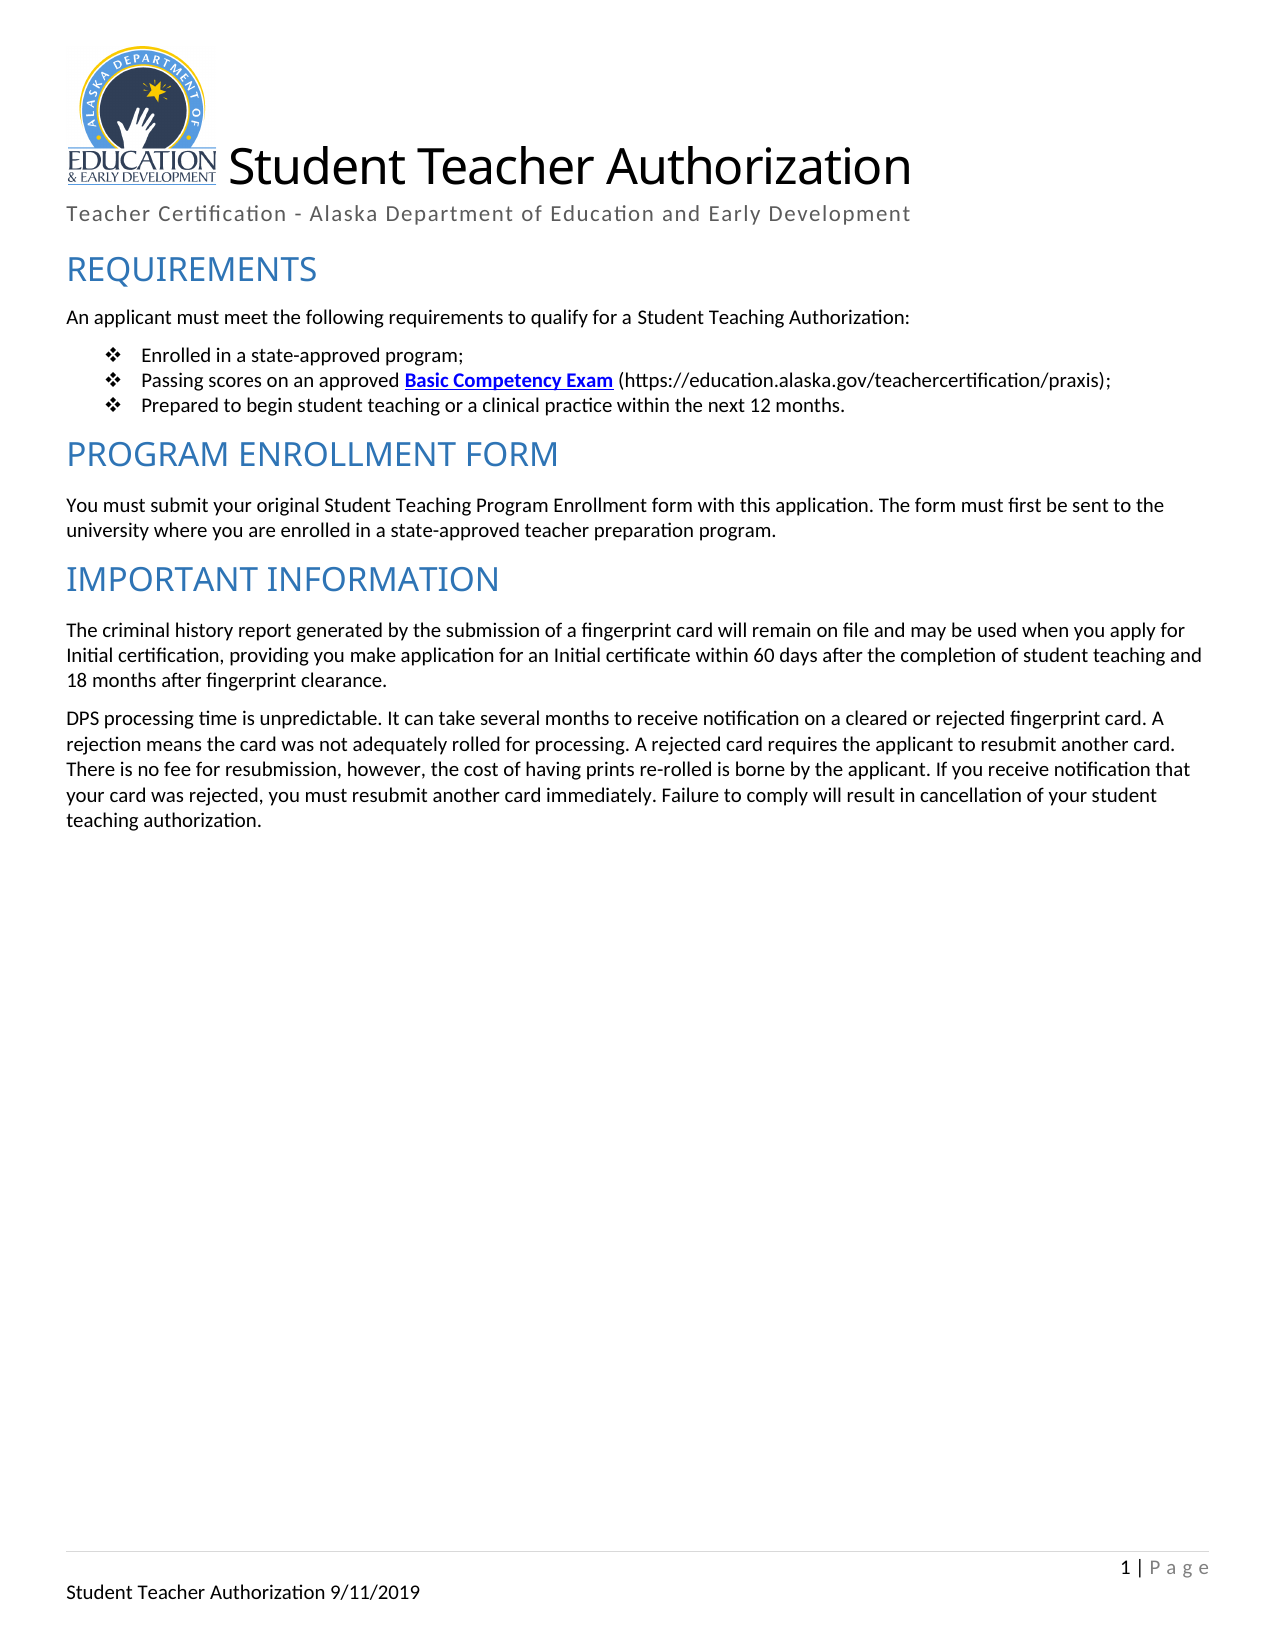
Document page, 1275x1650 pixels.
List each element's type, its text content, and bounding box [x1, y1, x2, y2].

list Enrolled in a state-approved program; [103, 342, 1209, 367]
subtitle PROGRAM ENROLLMENT FORM [66, 431, 1209, 476]
text You must submit your original Student Teaching Program Enrollment form with this application. The form must first be sent to the university where you are enrolled in a state-approved teacher preparation program. [66, 492, 1209, 543]
list Passing scores on an approved Basic Competency Exam (https://education.alaska.gov/teachercertification/praxis); [103, 367, 1209, 393]
subtitle Teacher Certification - Alaska Department of Education and Early Development [66, 199, 1209, 227]
text DPS processing time is unpredictable. It can take several months to receive notification on a cleared or rejected fingerprint card. A rejection means the card was not adequately rolled for processing. A rejected card requires the applicant to resubmit another card. There is no fee for resubmission, however, the cost of having prints re-rolled is borne by the applicant. If you receive notification that your card was rejected, you must resubmit another card immediately. Failure to comply will result in cancellation of your student teaching authorization. [66, 706, 1209, 833]
picture [66, 46, 217, 185]
title Student Teacher Authorization [66, 46, 1209, 199]
subtitle IMPORTANT INFORMATION [66, 555, 1209, 601]
list Prepared to begin student teaching or a clinical practice within the next 12 months. [103, 393, 1209, 418]
text An applicant must meet the following requirements to qualify for a Student Teaching Authorization: [66, 304, 1209, 329]
text REQUIREMENTS [66, 246, 1209, 291]
text The criminal history report generated by the submission of a fingerprint card will remain on file and may be used when you apply for Initial certification, providing you make application for an Initial certificate within 60 days after the completion of student teaching and 18 months after fingerprint clearance. [66, 617, 1209, 693]
